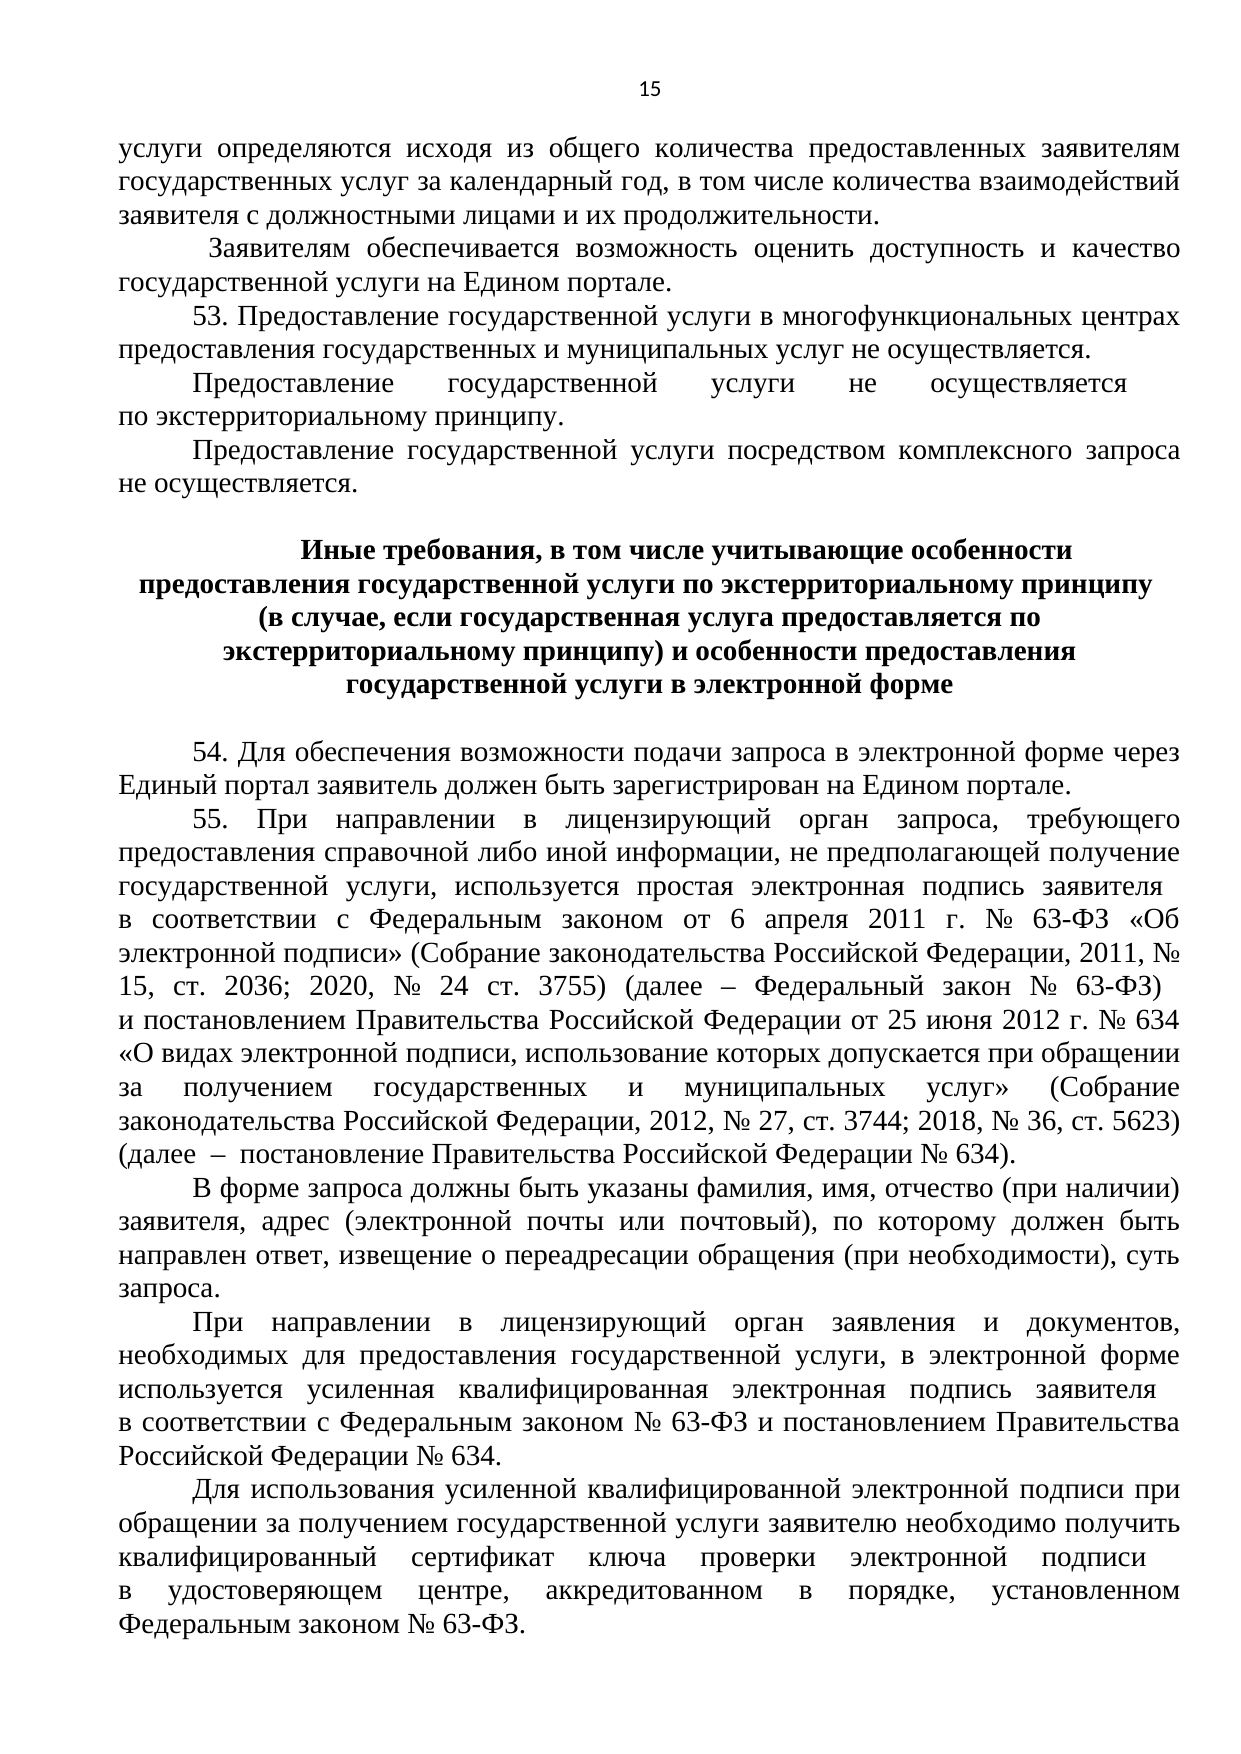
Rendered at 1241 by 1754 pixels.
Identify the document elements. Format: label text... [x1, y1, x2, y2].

text Иные требования, в том числе учитывающие особенности предоставления государственной услуги по экстерриториальному принципу (в случае, если государственная услуга предоставляется по экстерриториальному принципу) и особенности предоставления государственной услуги в электронной форме [118, 532, 1181, 700]
text Для использования усиленной квалифицированной электронной подписи при обращении за получением государственной услуги заявителю необходимо получить квалифицированный сертификат ключа проверки электронной подписи в удостоверяющем центре, аккредитованном в порядке, установленном Федеральным законом № 63-ФЗ. [118, 1472, 1181, 1639]
text Предоставление государственной услуги не осуществляется по экстерриториальному принципу. [118, 365, 1181, 432]
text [118, 130, 1181, 231]
text Предоставление государственной услуги посредством комплексного запроса не осуществляется. [118, 432, 1181, 499]
text Заявителям обеспечивается возможность оценить доступность и качество государственной услуги на Едином портале. [118, 231, 1181, 298]
text 55. При направлении в лицензирующий орган запроса, требующего предоставления справочной либо иной информации, не предполагающей получение государственной услуги, используется простая электронная подпись заявителя в соответствии с Федеральным законом от 6 апреля 2011 г. № 63-ФЗ «Об электронной подписи» (Собрание законодательства Российской Федерации, 2011, № 15, ст. 2036; 2020, № 24 ст. 3755) (далее – Федеральный закон № 63-ФЗ) и постановлением Правительства Российской Федерации от 25 июня 2012 г. № 634 «О видах электронной подписи, использование которых допускается при обращении за получением государственных и муниципальных услуг» (Собрание законодательства Российской Федерации, 2012, № 27, ст. 3744; 2018, № 36, ст. 5623) (далее – постановление Правительства Российской Федерации № 634). [118, 801, 1181, 1170]
text При направлении в лицензирующий орган заявления и документов, необходимых для предоставления государственной услуги, в электронной форме используется усиленная квалифицированная электронная подпись заявителя в соответствии с Федеральным законом № 63-ФЗ и постановлением Правительства Российской Федерации № 634. [118, 1304, 1181, 1472]
text 53. Предоставление государственной услуги в многофункциональных центрах предоставления государственных и муниципальных услуг не осуществляется. [118, 298, 1181, 365]
text 54. Для обеспечения возможности подачи запроса в электронной форме через Единый портал заявитель должен быть зарегистрирован на Едином портале. [118, 734, 1181, 801]
text В форме запроса должны быть указаны фамилия, имя, отчество (при наличии) заявителя, адрес (электронной почты или почтовый), по которому должен быть направлен ответ, извещение о переадресации обращения (при необходимости), суть запроса. [118, 1170, 1181, 1304]
